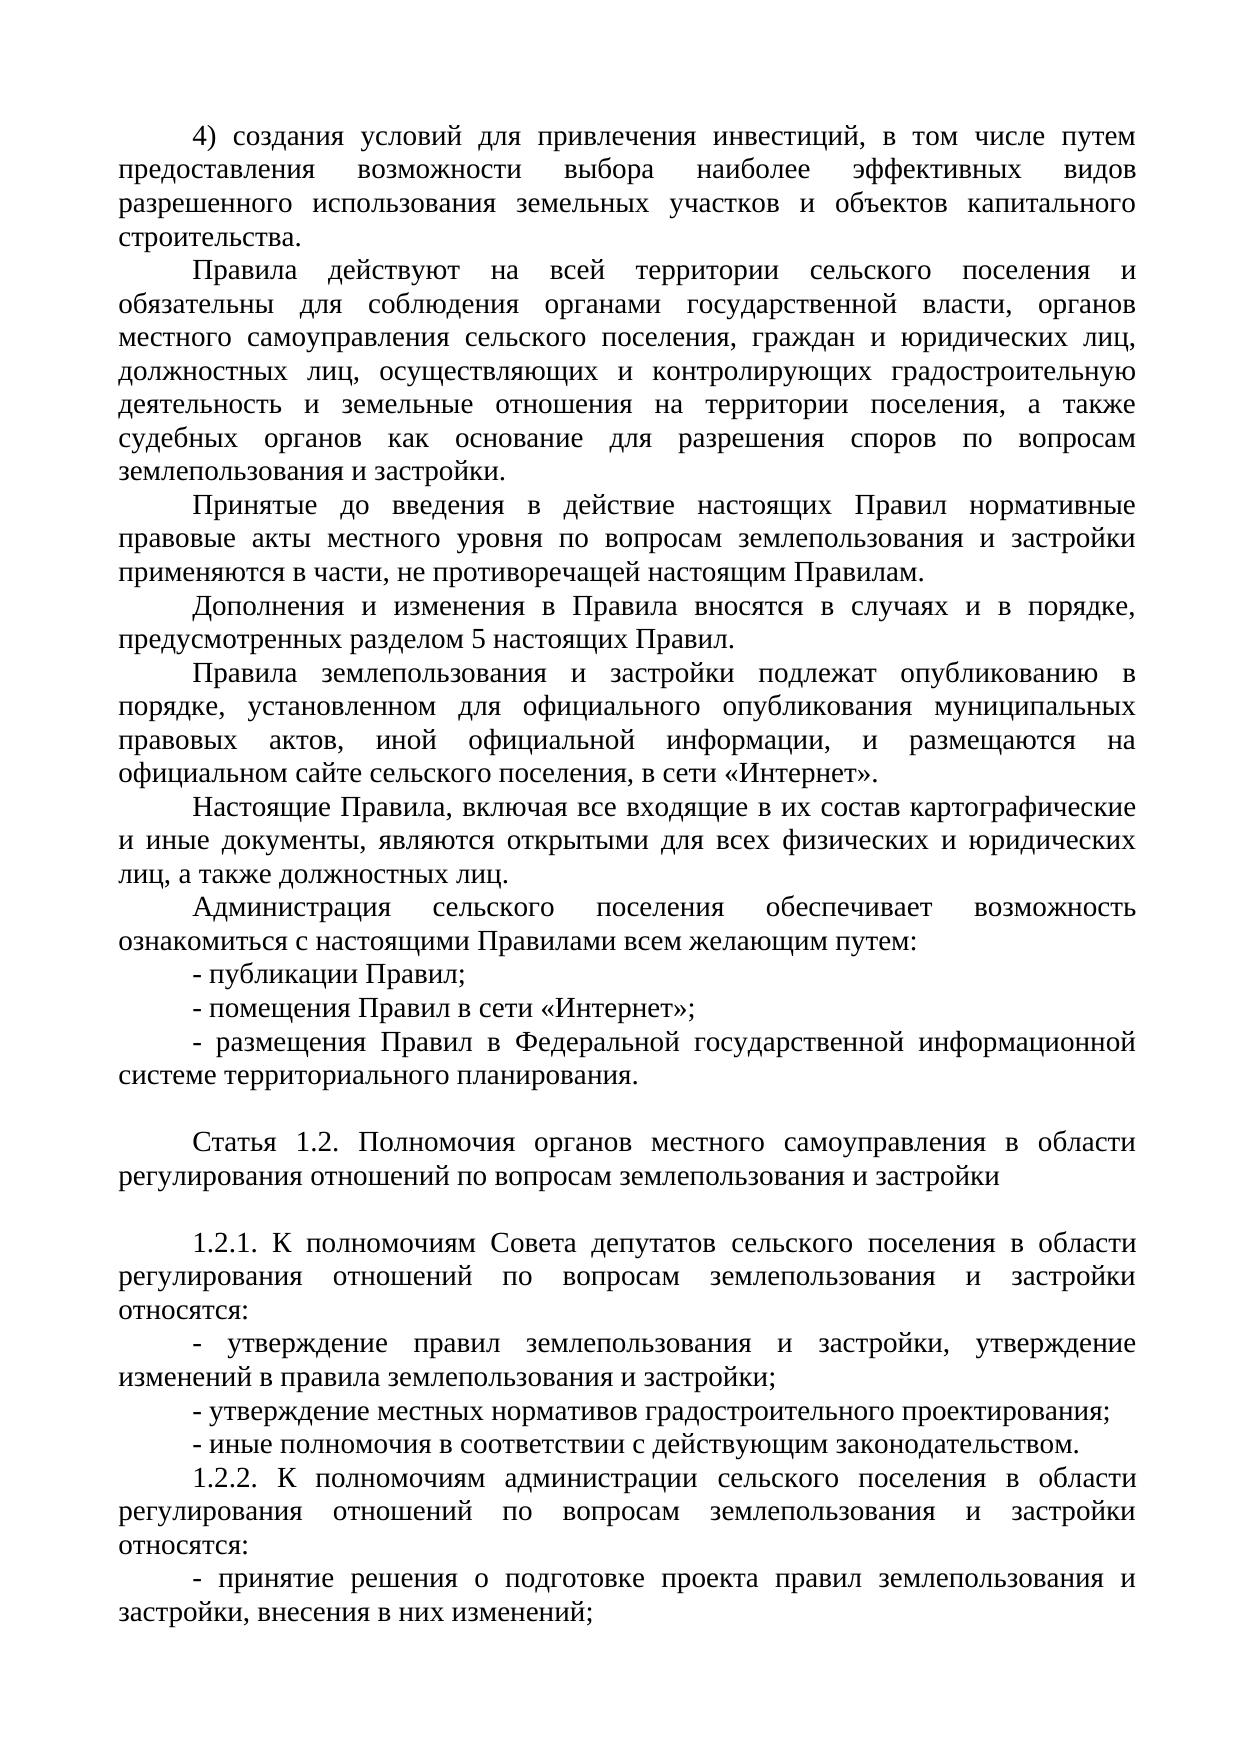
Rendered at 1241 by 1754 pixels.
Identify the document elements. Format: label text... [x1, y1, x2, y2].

text Дополнения и изменения в Правила вносятся в случаях и в порядке, предусмотренных разделом 5 настоящих Правил. [118, 588, 1137, 655]
text Настоящие Правила, включая все входящие в их состав картографические и иные документы, являются открытыми для всех физических и юридических лиц, а также должностных лиц. [118, 789, 1137, 889]
text Администрация сельского поселения обеспечивает возможность ознакомиться с настоящими Правилами всем желающим путем: [118, 889, 1137, 957]
text - утверждение правил землепользования и застройки, утверждение изменений в правила землепользования и застройки; [118, 1326, 1137, 1393]
text 1.2.2. К полномочиям администрации сельского поселения в области регулирования отношений по вопросам землепользования и застройки относятся: [118, 1460, 1137, 1560]
text Принятые до введения в действие настоящих Правил нормативные правовые акты местного уровня по вопросам землепользования и застройки применяются в части, не противоречащей настоящим Правилам. [118, 487, 1137, 588]
text - публикации Правил; [118, 957, 1137, 990]
text Правила действуют на всей территории сельского поселения и обязательны для соблюдения органами государственной власти, органов местного самоуправления сельского поселения, граждан и юридических лиц, должностных лиц, осуществляющих и контролирующих градостроительную деятельность и земельные отношения на территории поселения, а также судебных органов как основание для разрешения споров по вопросам землепользования и застройки. [118, 252, 1137, 487]
text - принятие решения о подготовке проекта правил землепользования и застройки, внесения в них изменений; [118, 1560, 1137, 1627]
text - утверждение местных нормативов градостроительного проектирования; [118, 1393, 1137, 1426]
text - размещения Правил в Федеральной государственной информационной системе территориального планирования. [118, 1024, 1137, 1091]
text - помещения Правил в сети «Интернет»; [118, 990, 1137, 1024]
text Правила землепользования и застройки подлежат опубликованию в порядке, установленном для официального опубликования муниципальных правовых актов, иной официальной информации, и размещаются на официальном сайте сельского поселения, в сети «Интернет». [118, 655, 1137, 789]
text Статья 1.2. Полномочия органов местного самоуправления в области регулирования отношений по вопросам землепользования и застройки [118, 1124, 1137, 1191]
text 1.2.1. К полномочиям Совета депутатов сельского поселения в области регулирования отношений по вопросам землепользования и застройки относятся: [118, 1225, 1137, 1326]
text 4) создания условий для привлечения инвестиций, в том числе путем предоставления возможности выбора наиболее эффективных видов разрешенного использования земельных участков и объектов капитального строительства. [118, 118, 1137, 252]
text - иные полномочия в соответствии с действующим законодательством. [118, 1426, 1137, 1460]
